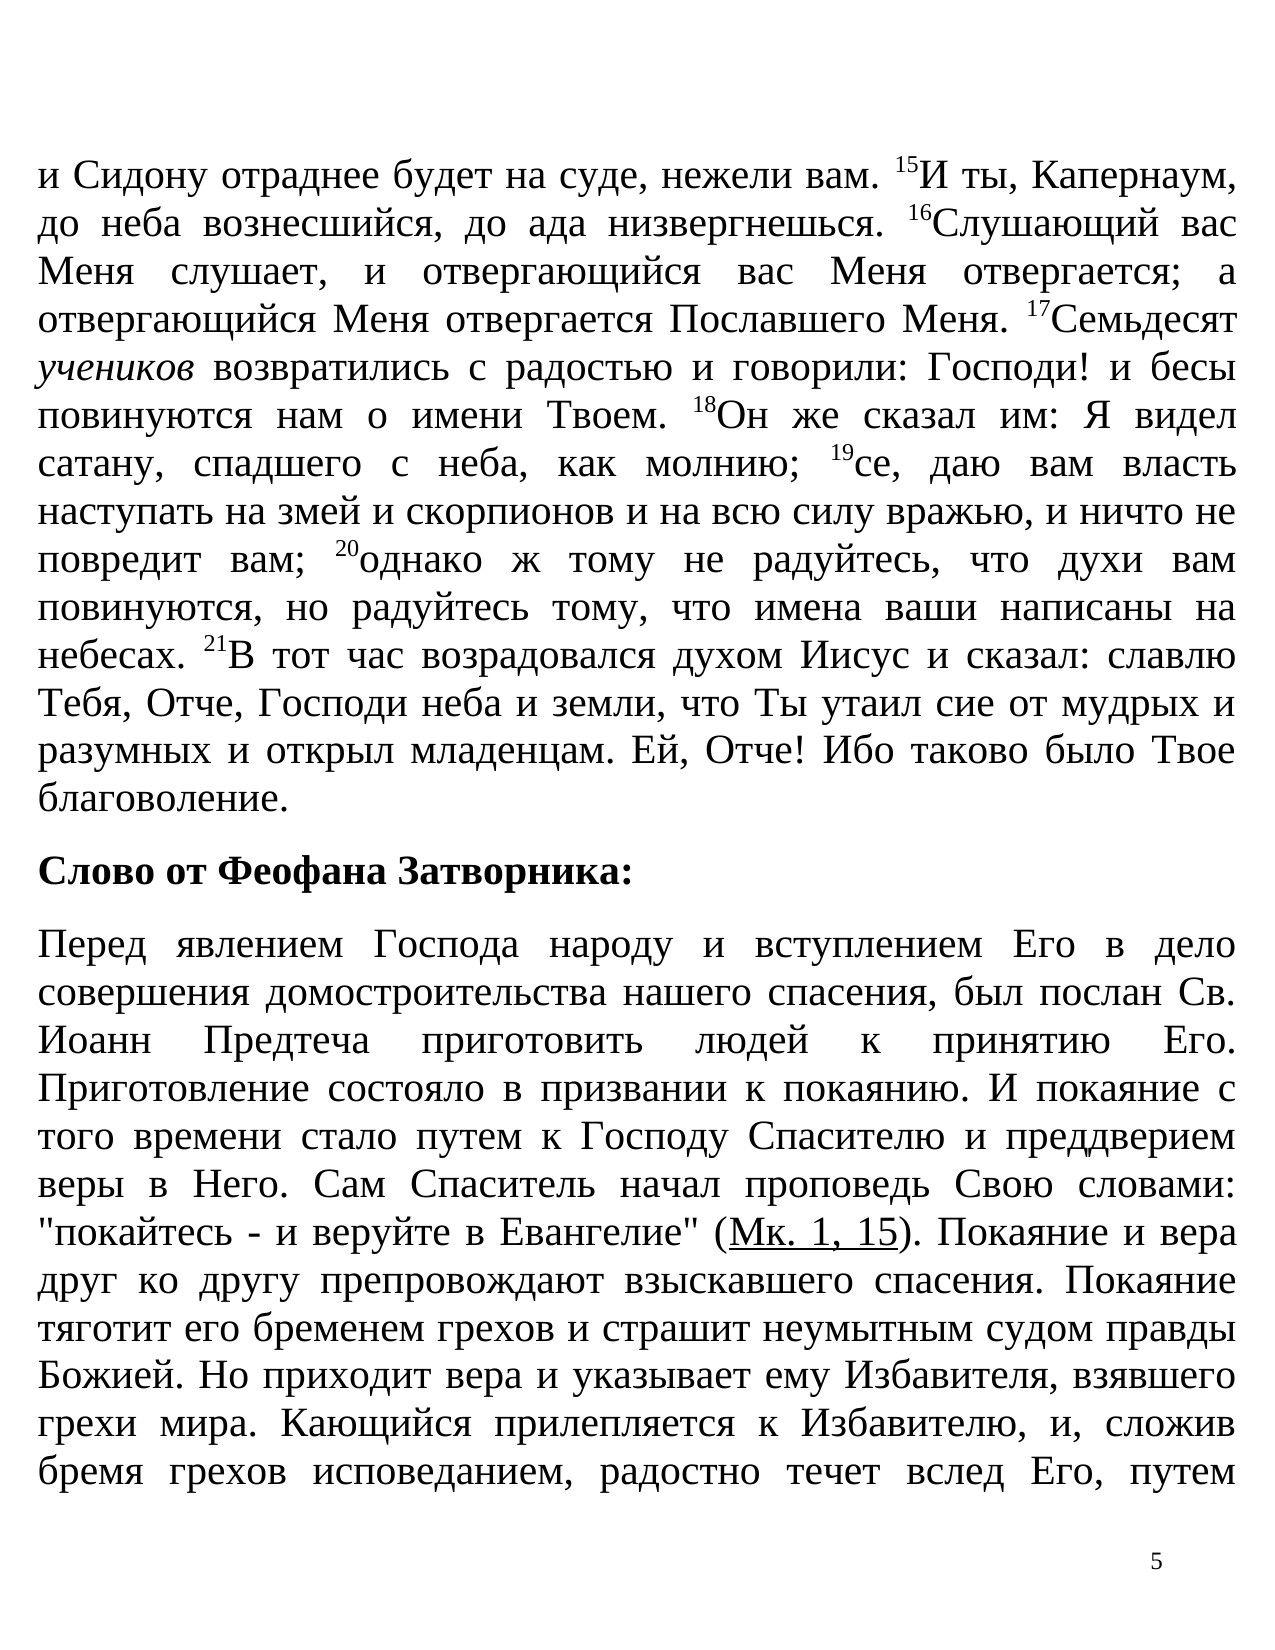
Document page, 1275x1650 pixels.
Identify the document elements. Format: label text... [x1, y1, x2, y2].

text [37, 150, 1237, 821]
text Слово от Феофана Затворника: [37, 846, 1237, 894]
